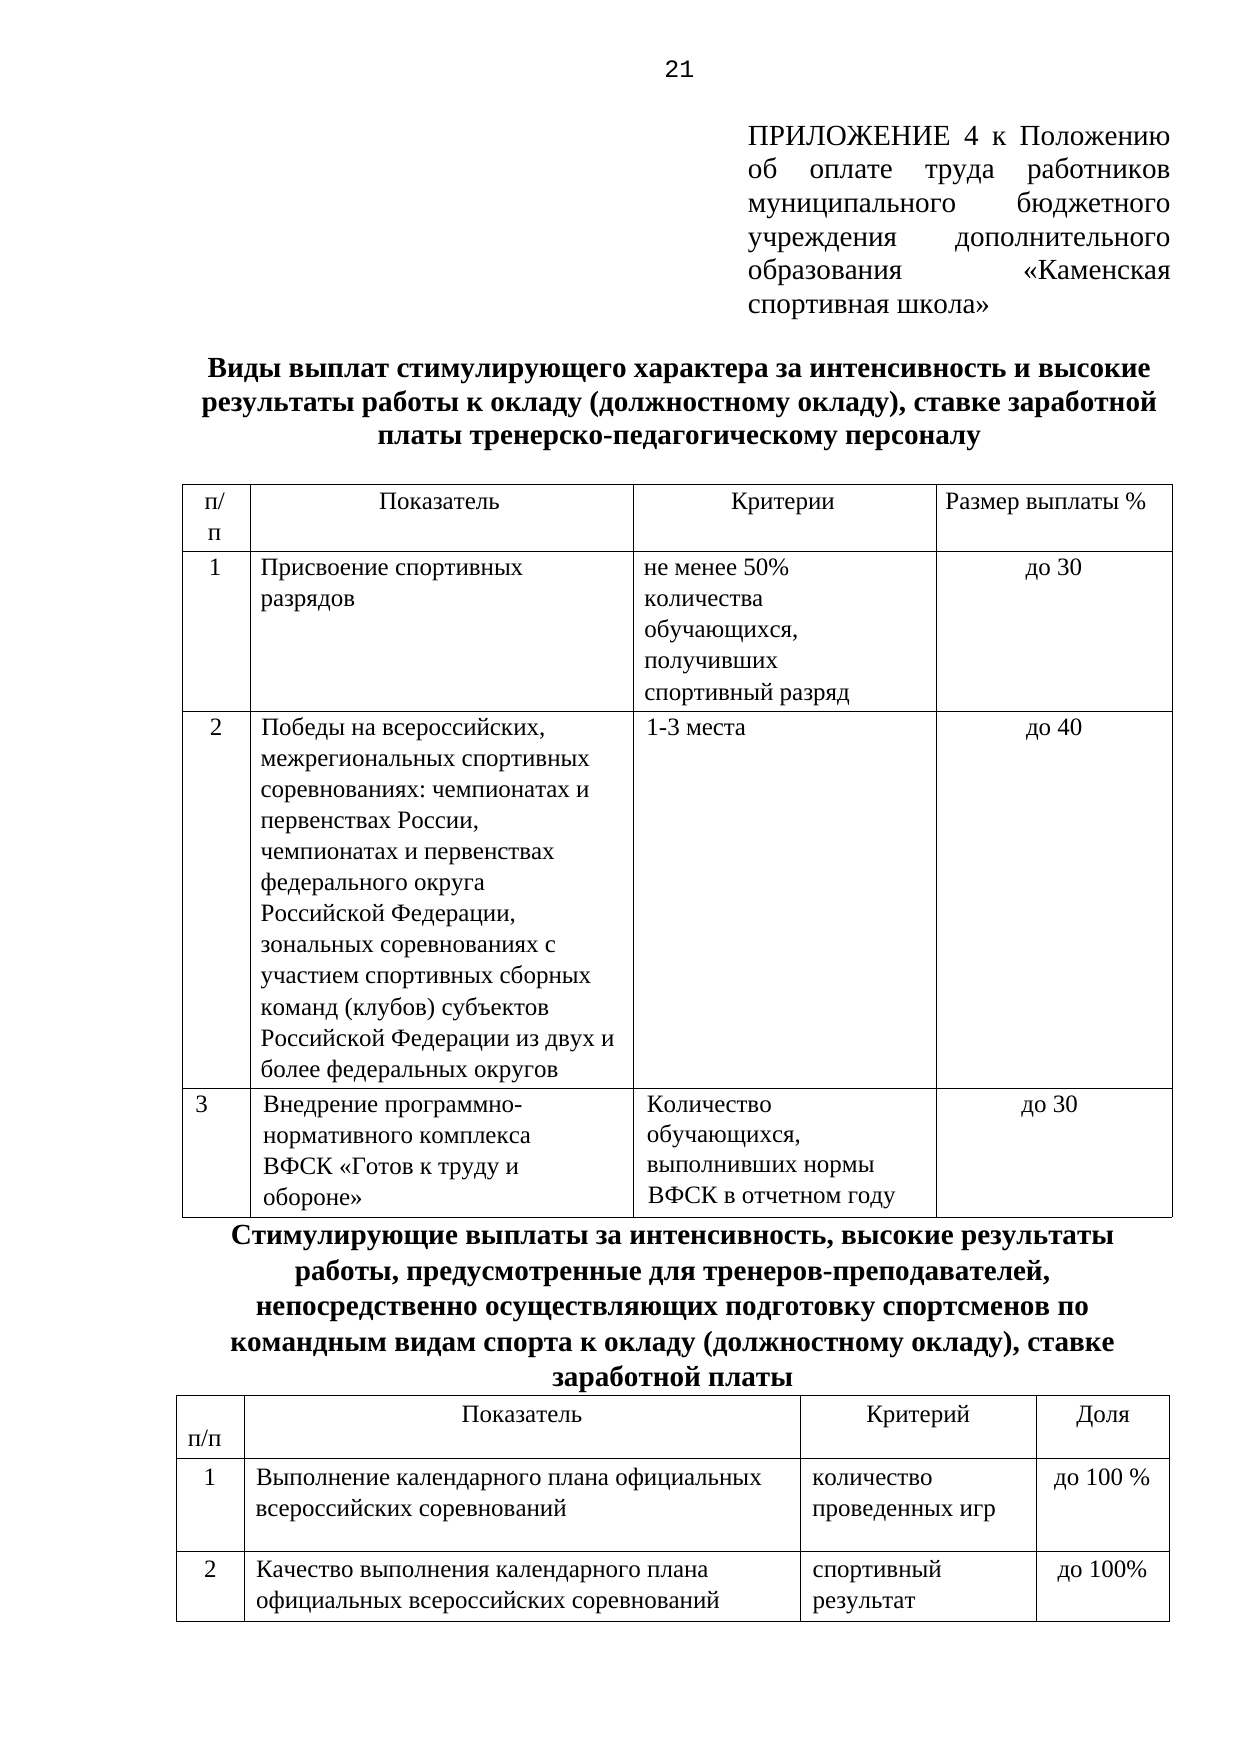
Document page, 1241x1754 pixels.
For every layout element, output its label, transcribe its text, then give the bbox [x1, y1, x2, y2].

table_cell не менее 50% количества обучающихся, получивших спортивный разряд [634, 552, 936, 711]
table_cell Качество выполнения календарного плана официальных всероссийских соревнований [245, 1552, 800, 1621]
table_header п/п [183, 485, 250, 551]
table_cell спортивный результат [801, 1552, 1036, 1621]
table_cell 2 [183, 712, 250, 1088]
table_header Доля [1037, 1396, 1169, 1457]
table_cell Присвоение спортивных разрядов [251, 552, 633, 711]
table_header Критерии [634, 485, 936, 551]
table_header п/п [177, 1396, 244, 1457]
table_cell 1 [177, 1459, 244, 1551]
table_cell 2 [177, 1552, 244, 1621]
table_cell Выполнение календарного плана официальных всероссийских соревнований [245, 1459, 800, 1551]
text Виды выплат стимулирующего характера за интенсивность и высокие результаты работы к окладу (должностному окладу), ставке заработной платы тренерско-педагогическому персоналу [177, 350, 1181, 451]
table_header Показатель [245, 1396, 800, 1457]
table_header Критерий [801, 1396, 1036, 1457]
table_cell до 100% [1037, 1552, 1169, 1621]
table_cell до 30 [937, 552, 1172, 711]
table_cell Внедрение программно-нормативного комплекса ВФСК «Готов к труду и обороне» [251, 1089, 633, 1217]
table_header Размер выплаты % [937, 485, 1172, 551]
text ПРИЛОЖЕНИЕ 4 к Положению об оплате труда работников муниципального бюджетного учреждения дополнительного образования «Каменская спортивная школа» [723, 118, 1171, 319]
table_cell количество проведенных игр [801, 1459, 1036, 1551]
table_cell до 30 [937, 1089, 1172, 1217]
table_cell до 100 % [1037, 1459, 1169, 1551]
table_cell 3 [183, 1089, 250, 1217]
table_cell до 40 [937, 712, 1172, 1088]
table_cell Количество обучающихся, выполнивших нормы ВФСК в отчетном году [634, 1089, 936, 1217]
table_cell 1 [183, 552, 250, 711]
table_cell Победы на всероссийских, межрегиональных спортивных соревнованиях: чемпионатах и первенствах России, чемпионатах и первенствах федерального округа Российской Федерации, зональных соревнованиях с участием спортивных сборных команд (клубов) субъектов Российской Федерации из двух и более федеральных округов [251, 712, 633, 1088]
table_cell 1-3 места [634, 712, 936, 1088]
text Стимулирующие выплаты за интенсивность, высокие результаты работы, предусмотренные для тренеров-преподавателей, непосредственно осуществляющих подготовку спортсменов по командным видам спорта к окладу (должностному окладу), ставке заработной платы [215, 1218, 1130, 1393]
table_header Показатель [251, 485, 633, 551]
